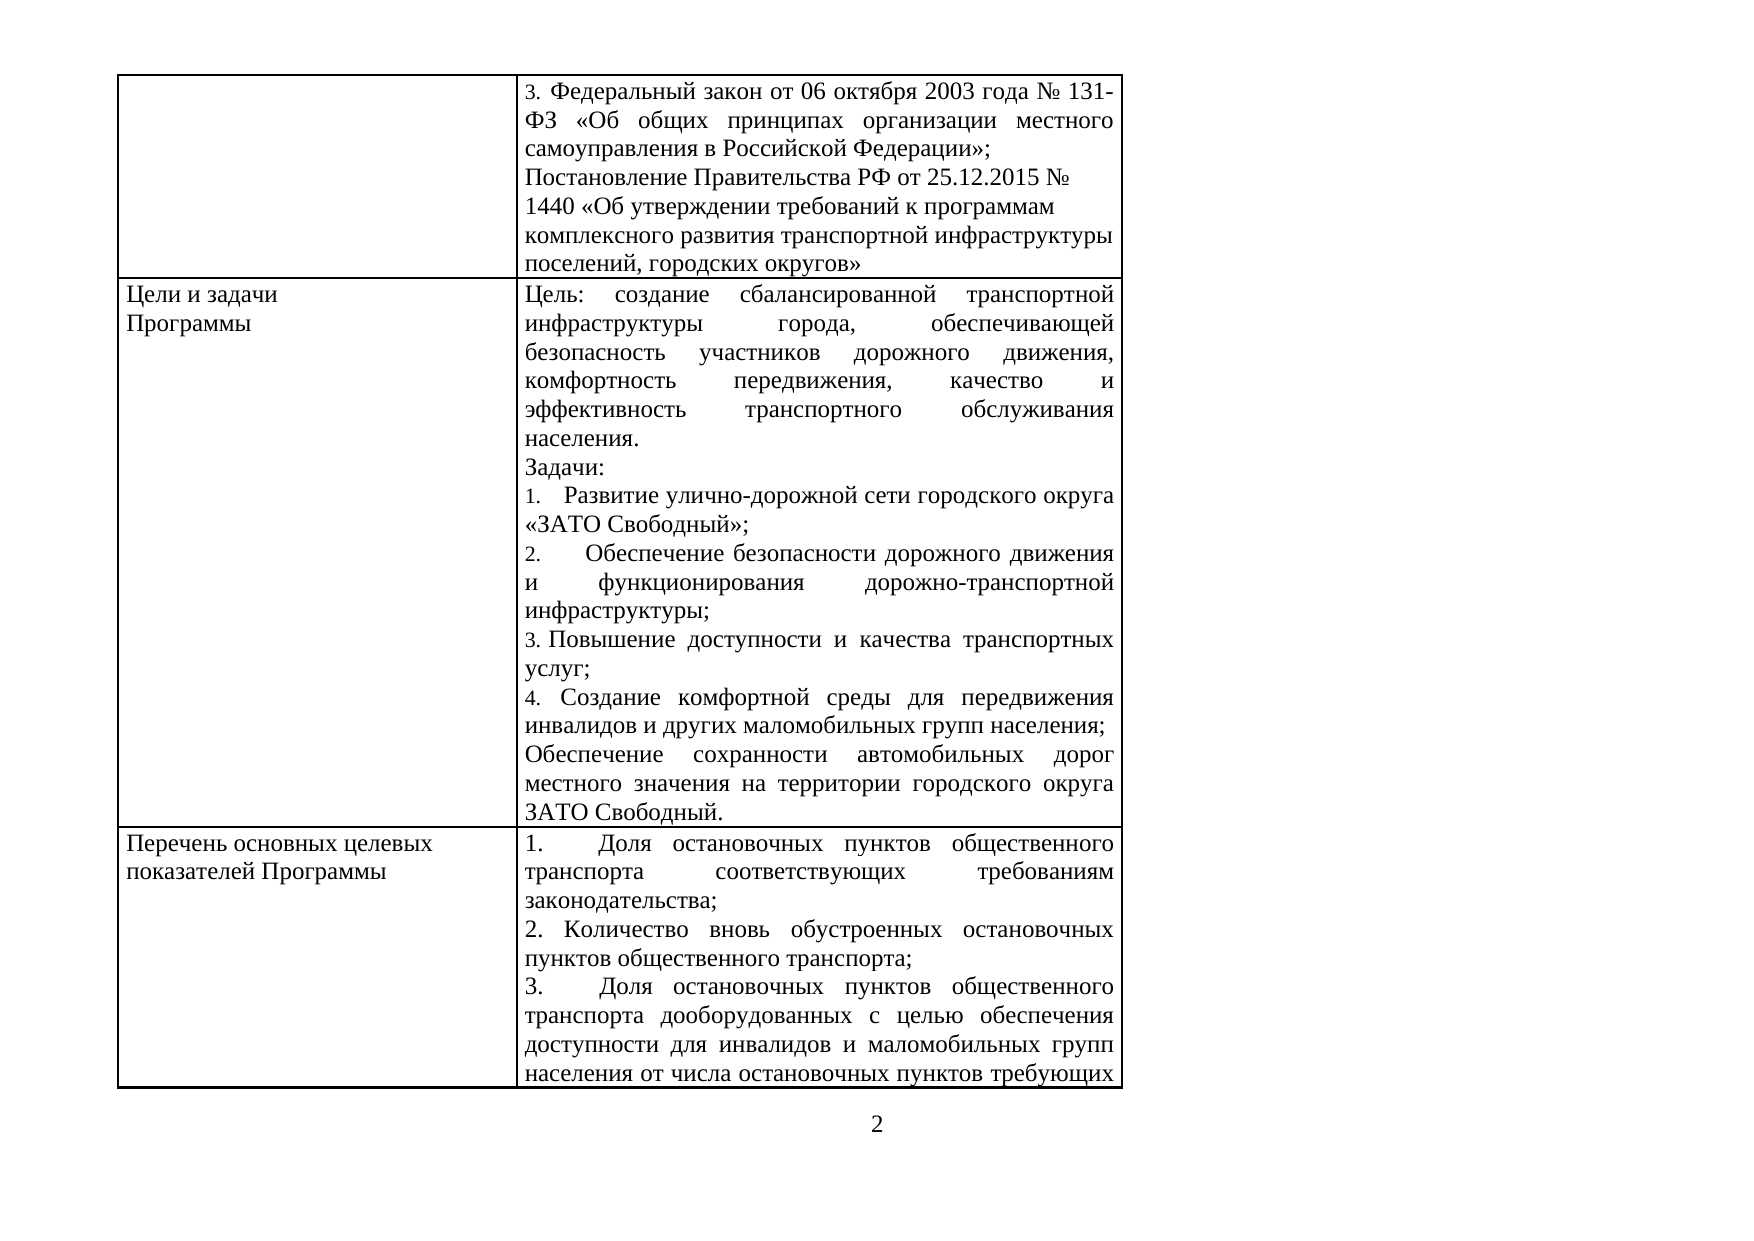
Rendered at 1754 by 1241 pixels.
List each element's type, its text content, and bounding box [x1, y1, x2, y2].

table_cell Цели и задачи Программы [119, 279, 516, 826]
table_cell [119, 828, 516, 1086]
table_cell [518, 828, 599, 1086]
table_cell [119, 76, 516, 277]
table_cell Цель: создание сбалансированной транспортной инфраструктуры города, обеспечивающей безопасность участников дорожного движения, комфортность передвижения, качество и эффективность транспортного обслуживания населения. Задачи: Развитие улично-дорожной сети городского округа «ЗАТО Свободный»; Обеспечение безопасности дорожного движения и функционирования дорожно-транспортной инфраструктуры; Повышение доступности и качества транспортных услуг; Создание комфортной среды для передвижения инвалидов и других маломобильных групп населения; Обеспечение сохранности автомобильных дорог местного значения на территории городского округа ЗАТО Свободный. [518, 279, 1121, 826]
